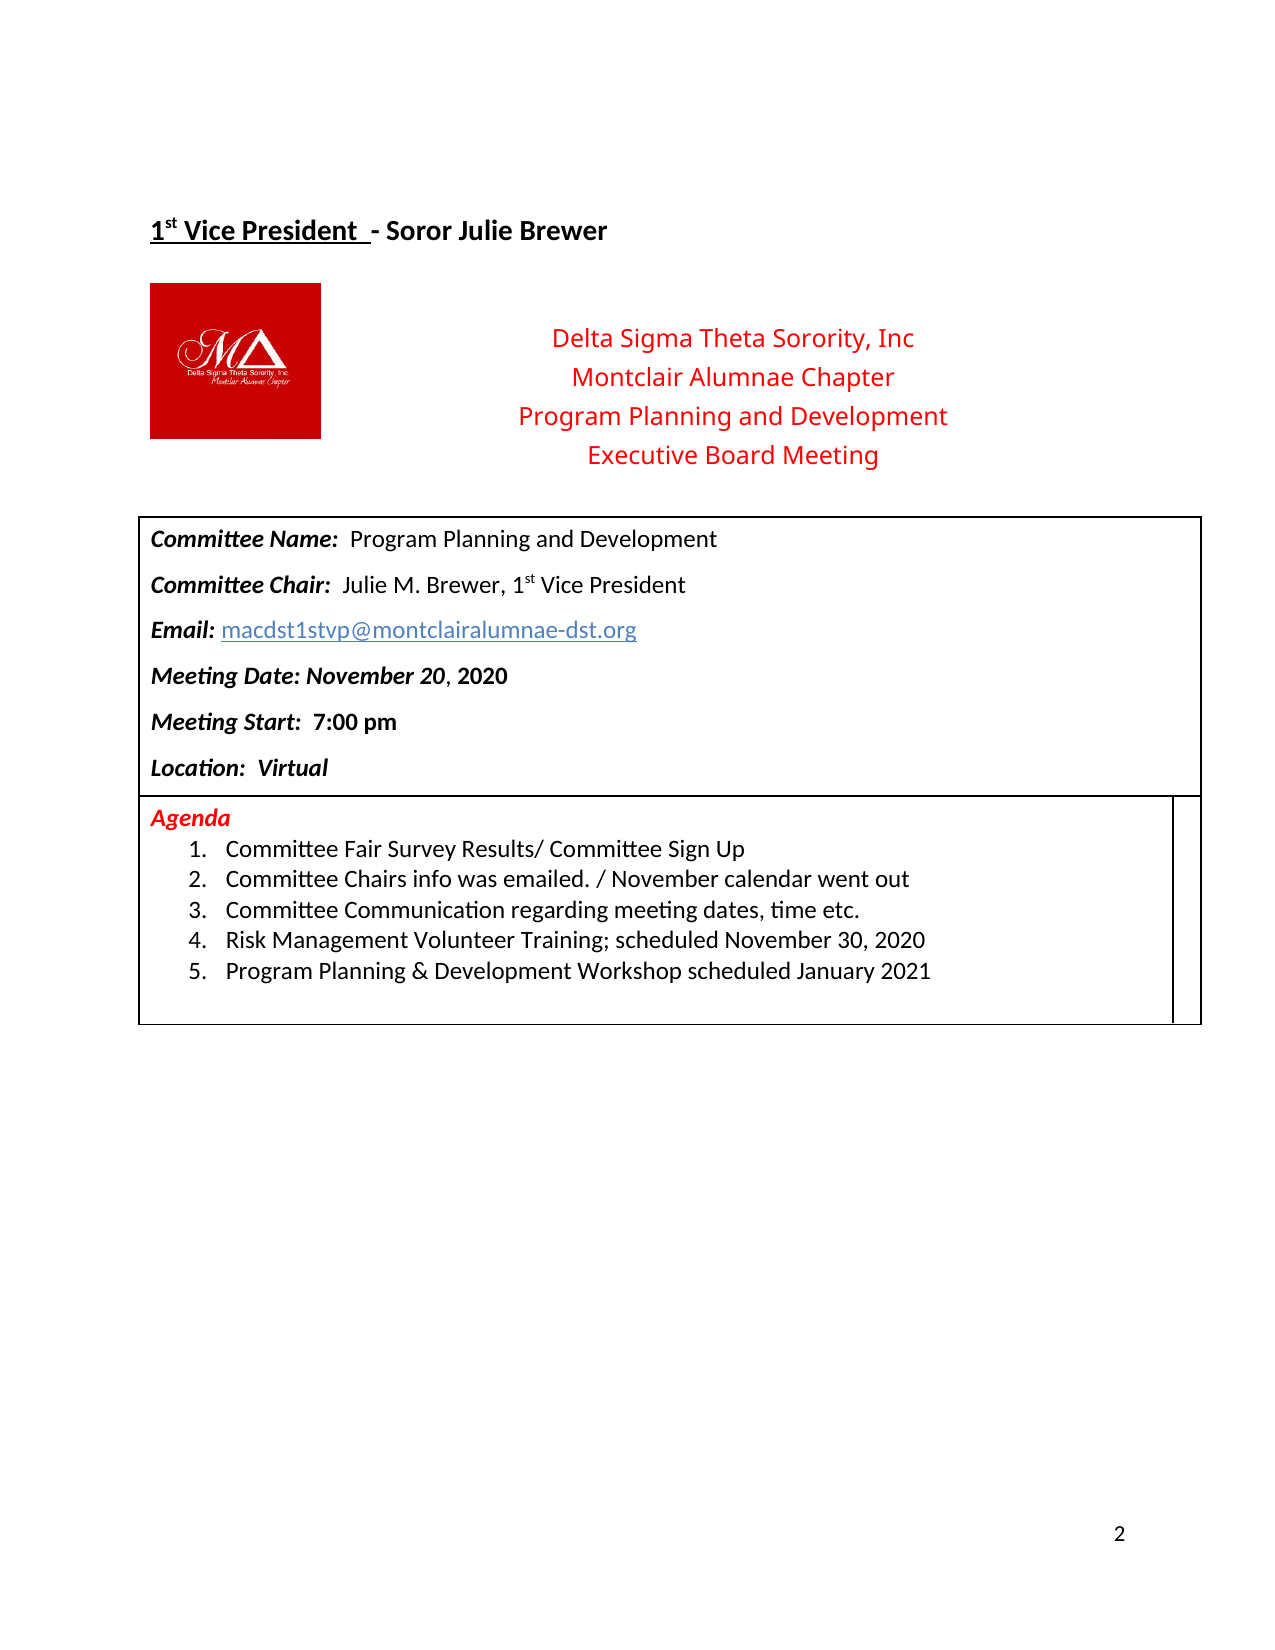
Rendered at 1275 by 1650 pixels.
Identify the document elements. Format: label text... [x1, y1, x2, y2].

text Delta Sigma Theta Sorority, Inc [321, 320, 1125, 354]
table_cell Agenda Committee Fair Survey Results/ Committee Sign Up Committee Chairs info was emailed. / November calendar went out Committee Communication regarding meeting dates, time etc. Risk Management Volunteer Training; scheduled November 30, 2020 Program Planning & Development Workshop scheduled January 2021 [140, 797, 1172, 1023]
text Montclair Alumnae Chapter [321, 359, 1125, 394]
picture [150, 283, 321, 439]
text 1st Vice President - Soror Julie Brewer [150, 212, 1125, 247]
table_cell [1174, 797, 1200, 1023]
text Program Planning and Development [321, 399, 1125, 433]
table_header Committee Name: Program Planning and Development Committee Chair: Julie M. Brewer, 1st Vice President Email: macdst1stvp@montclairalumnae-dst.org Meeting Date: November 20, 2020 Meeting Start: 7:00 pm Location: Virtual [140, 518, 1200, 795]
text Executive Board Meeting [151, 438, 1125, 472]
